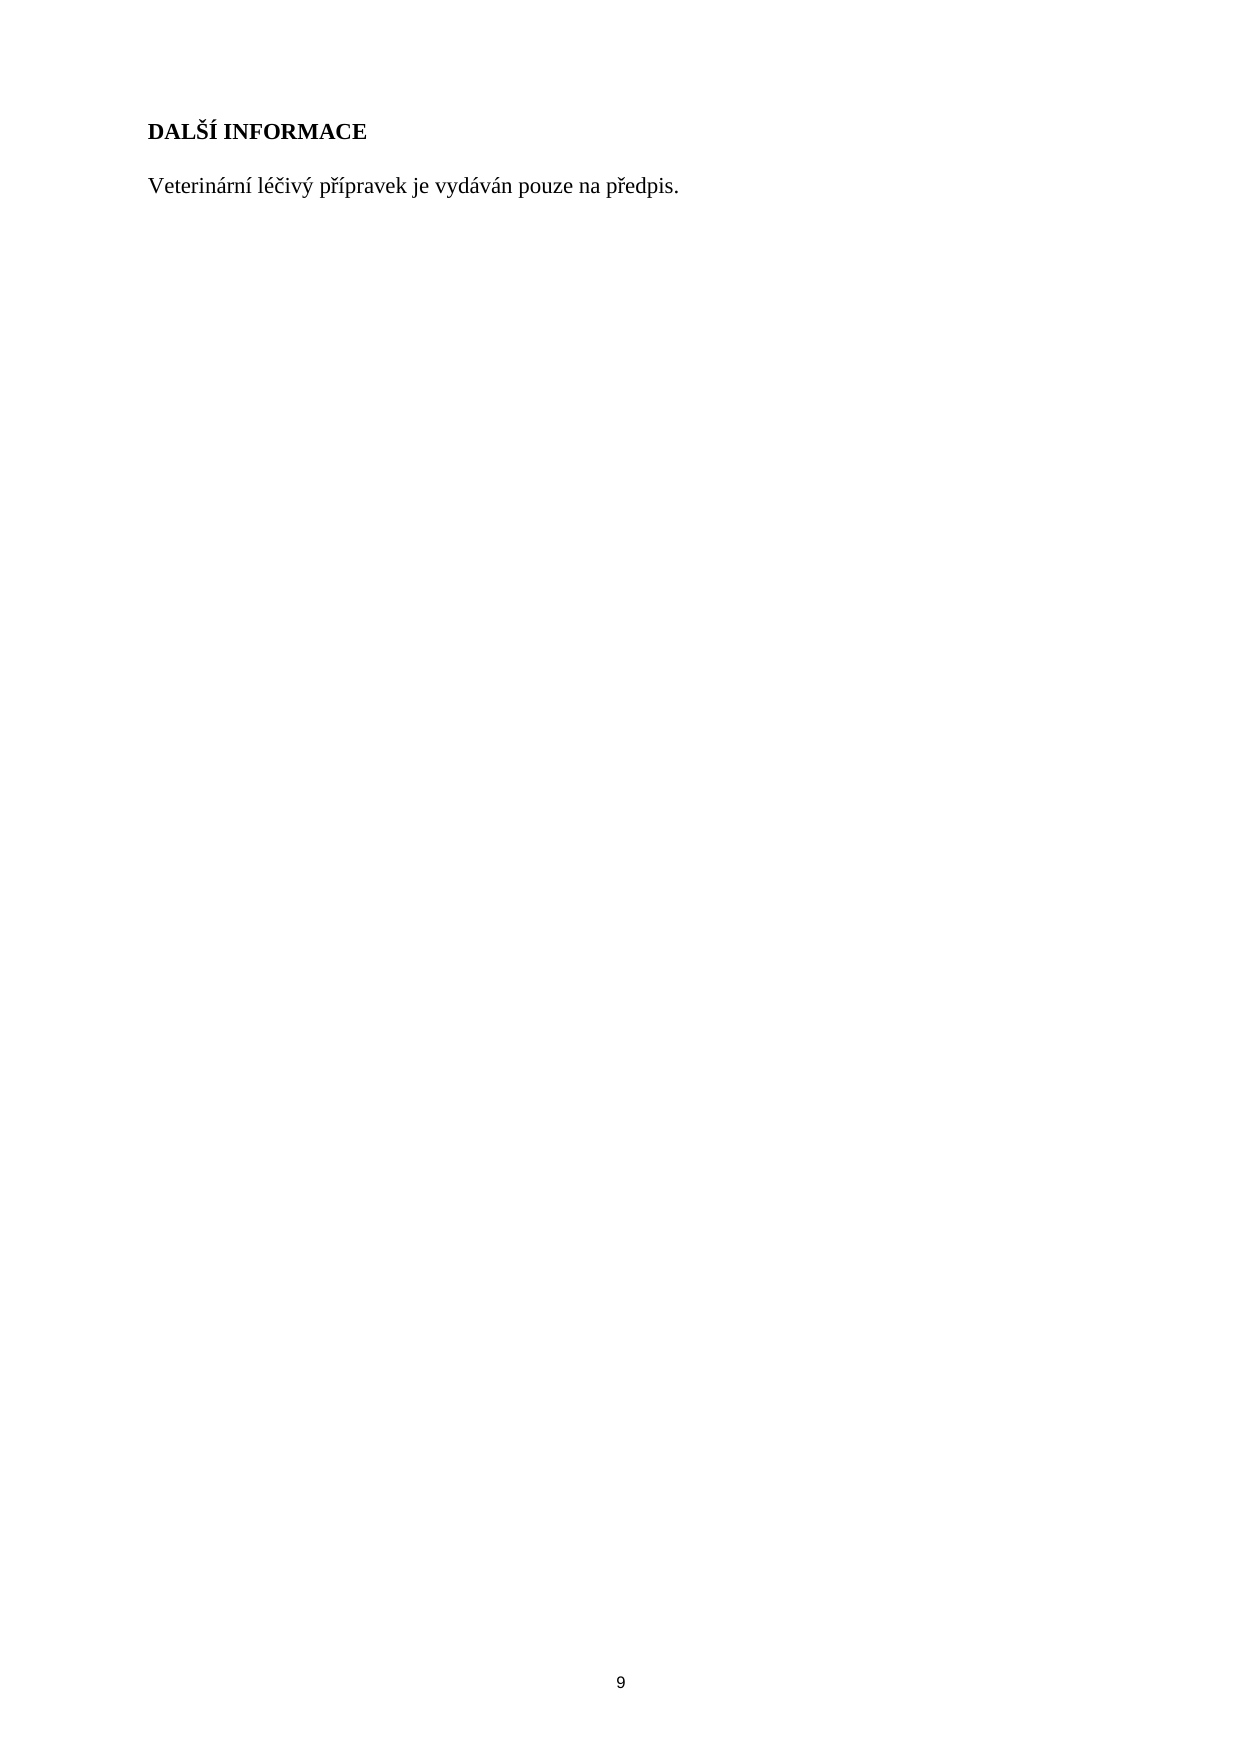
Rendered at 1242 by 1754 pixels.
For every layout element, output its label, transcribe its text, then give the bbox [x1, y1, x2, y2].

text DALŠÍ INFORMACE [148, 118, 1094, 145]
text Veterinární léčivý přípravek je vydáván pouze na předpis. [148, 172, 1127, 199]
